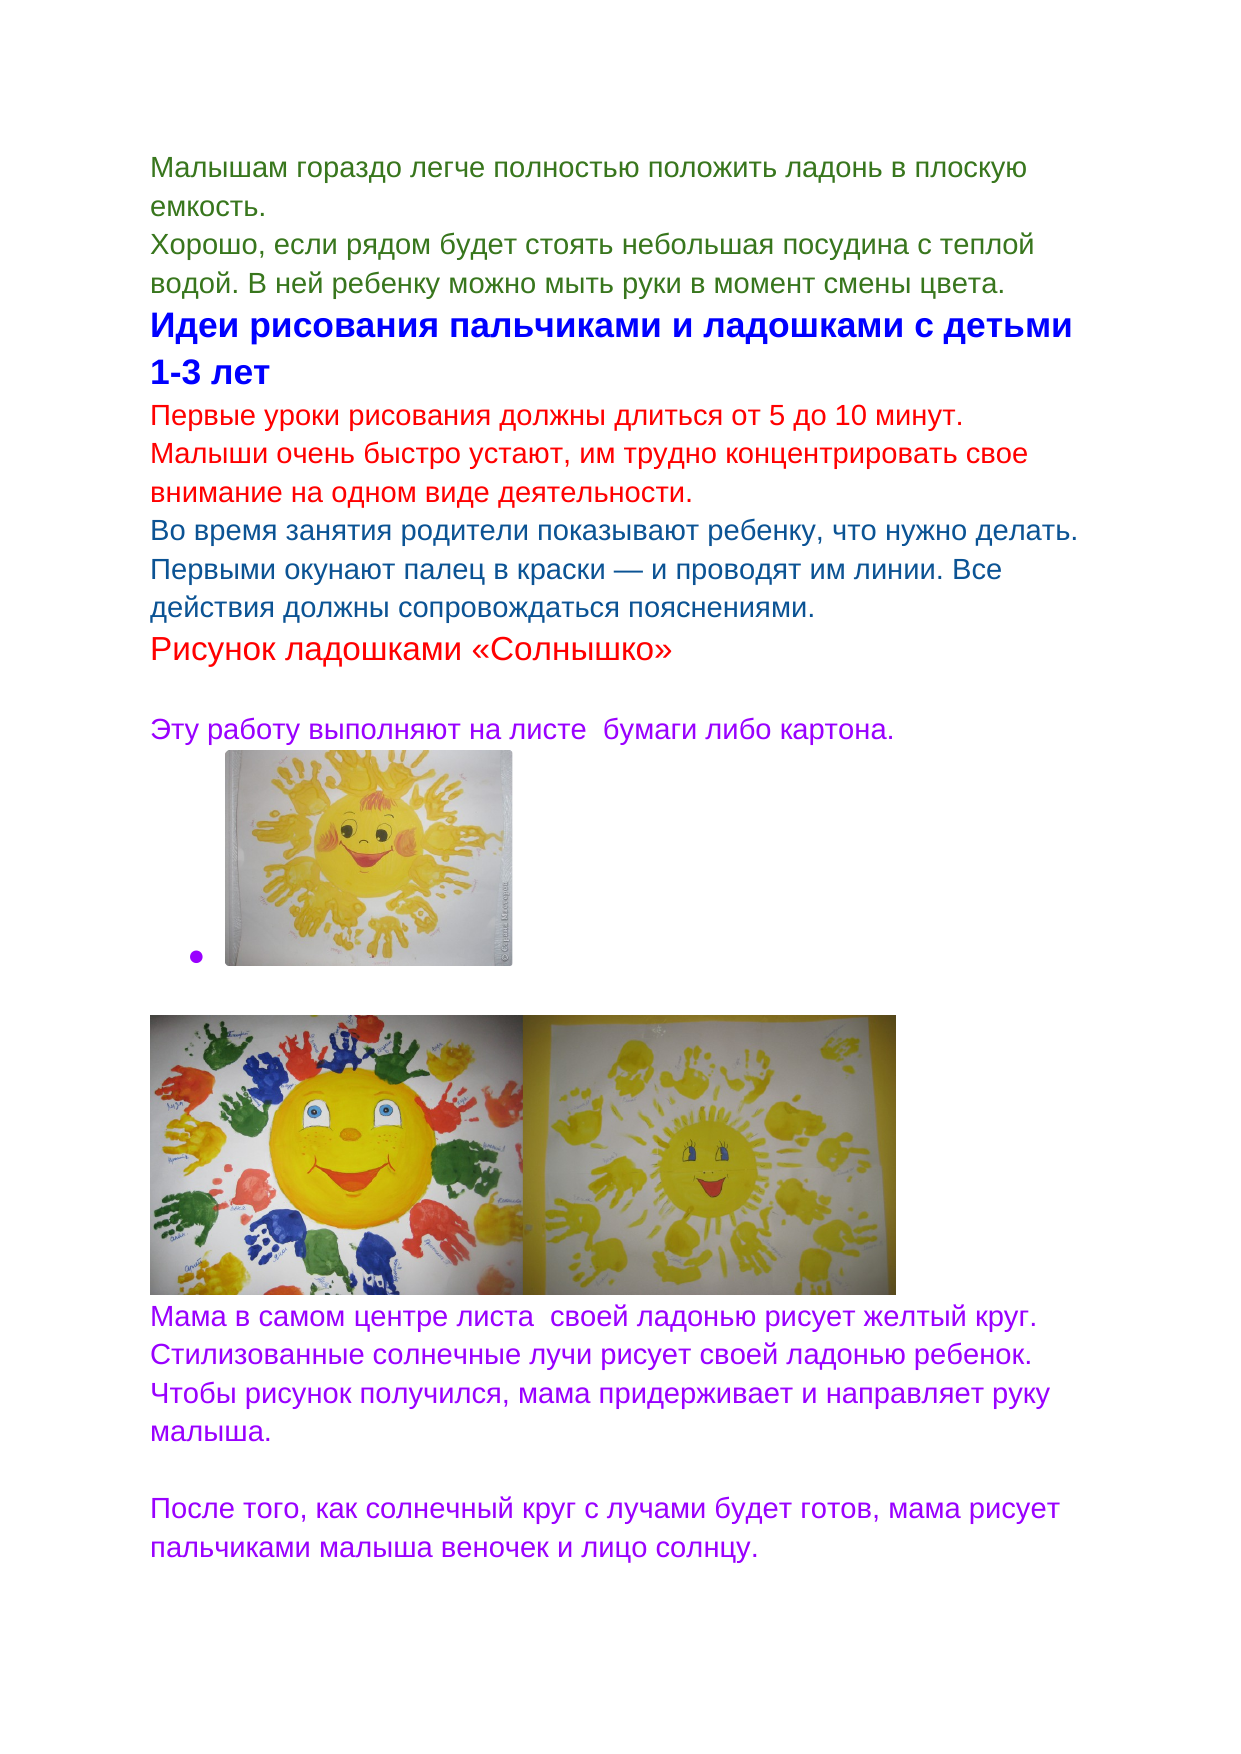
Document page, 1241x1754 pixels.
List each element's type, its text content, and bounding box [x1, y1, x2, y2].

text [150, 150, 1090, 222]
text Мама в самом центре листа своей ладонью рисует желтый круг. Стилизованные солнечные лучи рисует своей ладонью ребенок. Чтобы рисунок получился, мама придерживает и направляет руку малыша. [150, 1299, 1090, 1448]
text Во время занятия родители показывают ребенку, что нужно делать. Первыми окунают палец в краски — и проводят им линии. Все действия должны сопровождаться пояснениями. [150, 513, 1090, 624]
picture [150, 1015, 896, 1295]
text Эту работу выполняют на листе бумаги либо картона. [150, 712, 1090, 745]
text Рисунок ладошками «Солнышко» [150, 629, 1090, 667]
text После того, как солнечный круг с лучами будет готов, мама рисует пальчиками малыша веночек и лицо солнцу. [150, 1491, 1090, 1563]
picture [225, 750, 513, 966]
text Первые уроки рисования должны длиться от 5 до 10 минут. Малыши очень быстро устают, им трудно концентрировать свое внимание на одном виде деятельности. [150, 398, 1090, 508]
text Хорошо, если рядом будет стоять небольшая посудина с теплой водой. В ней ребенку можно мыть руки в момент смены цвета. [150, 227, 1090, 299]
text Идеи рисования пальчиками и ладошками с детьми 1-3 лет [150, 304, 1090, 392]
